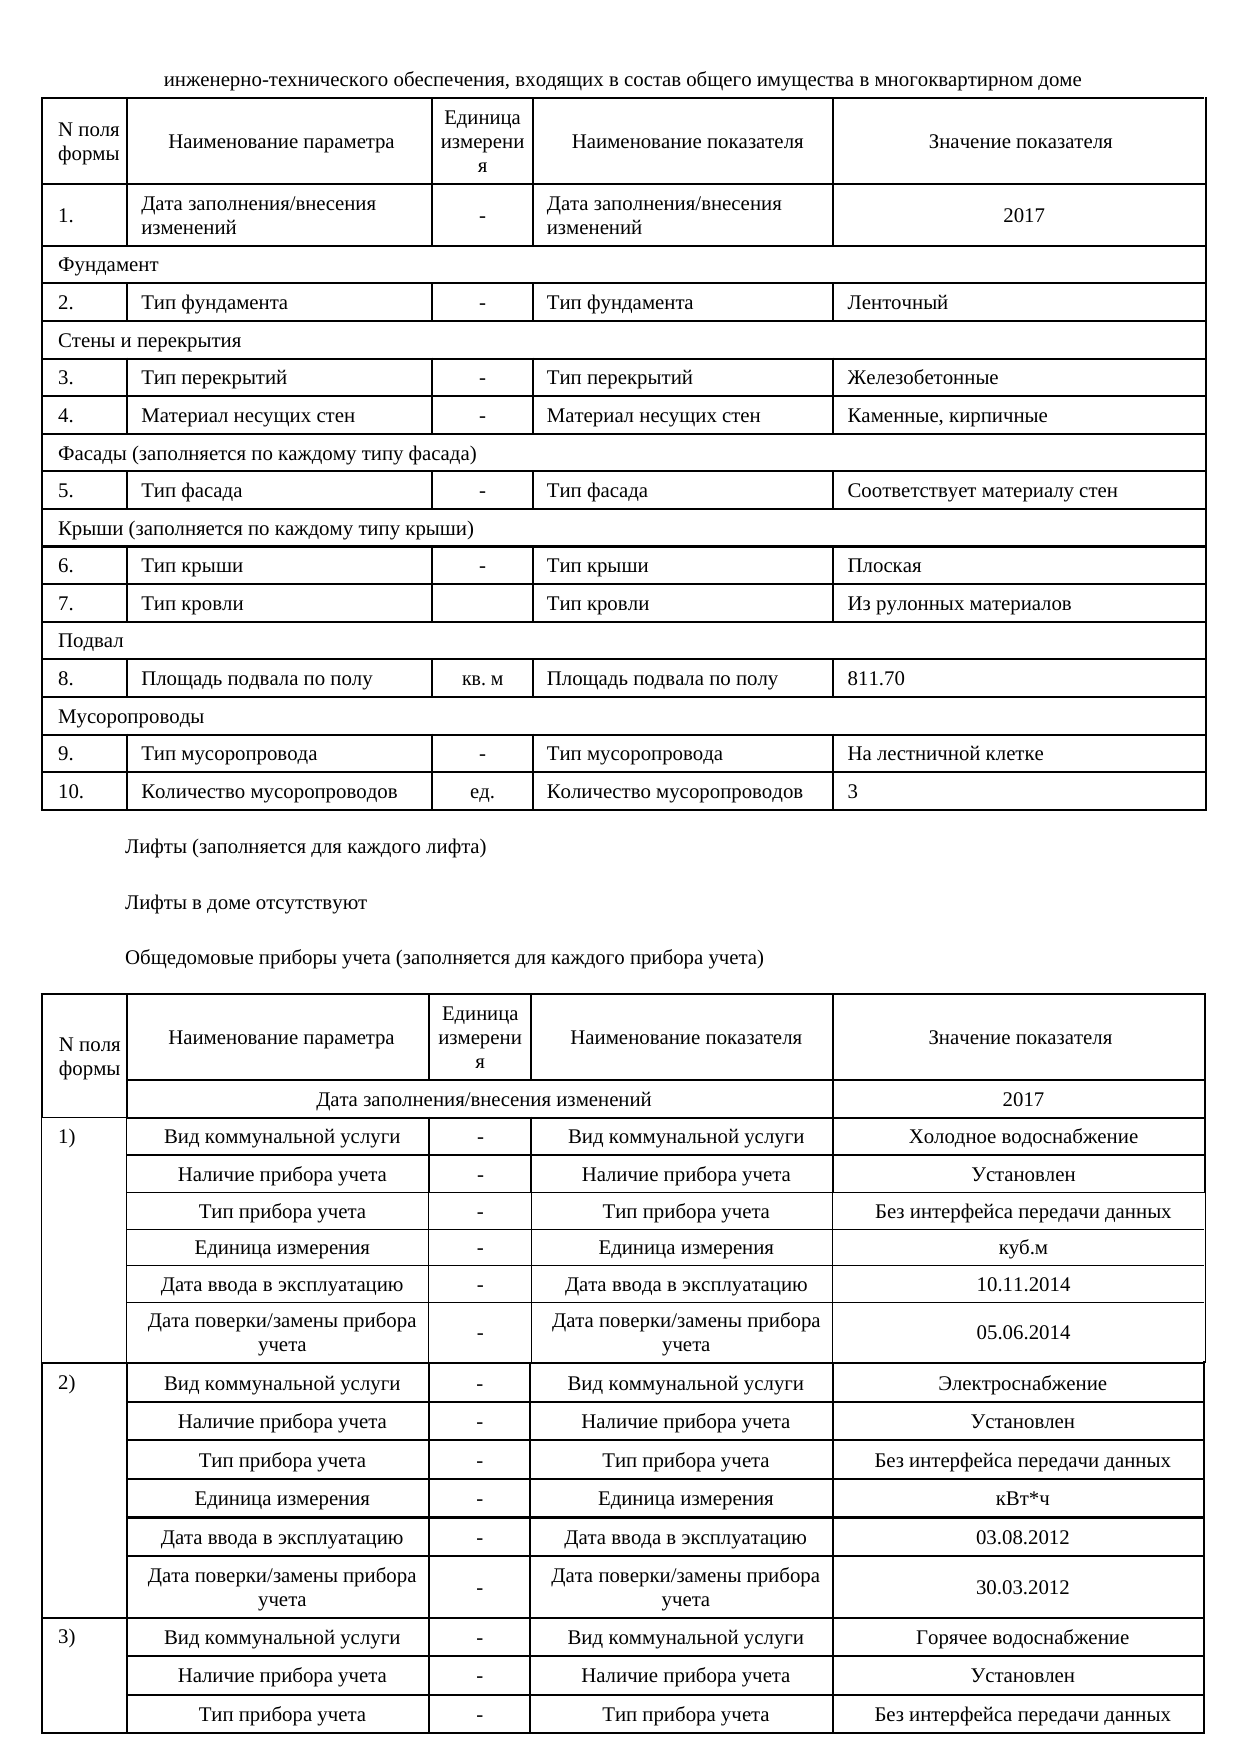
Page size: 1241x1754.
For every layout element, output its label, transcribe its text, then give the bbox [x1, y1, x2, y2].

table_cell N поля формы [43, 99, 126, 183]
table_cell 3. [43, 360, 126, 395]
table_cell Единица измерения [127, 1230, 428, 1265]
table_cell Плоская [834, 548, 1205, 583]
table_cell - [433, 472, 532, 508]
table_cell - [433, 736, 532, 771]
table_cell Количество мусоропроводов [534, 773, 832, 809]
table_cell Установлен [834, 1156, 1204, 1192]
text Лифты (заполняется для каждого лифта) [125, 834, 1205, 858]
table_cell Наличие прибора учета [128, 1657, 428, 1694]
table_cell Единица измерения [531, 1480, 832, 1516]
table_cell 30.03.2012 [834, 1557, 1203, 1617]
table_cell 811.70 [834, 660, 1205, 696]
table_cell Тип фасада [534, 472, 832, 508]
table_cell - [429, 1230, 531, 1265]
table_cell 7. [43, 585, 126, 621]
table_cell Наличие прибора учета [531, 1403, 832, 1439]
table_cell - [433, 397, 532, 433]
table_cell - [430, 1480, 529, 1516]
table_cell Материал несущих стен [534, 397, 832, 433]
table_cell Вид коммунальной услуги [531, 1619, 832, 1655]
table_cell Площадь подвала по полу [534, 660, 832, 696]
text Лифты в доме отсутствуют [125, 890, 1205, 914]
table_cell Каменные, кирпичные [834, 397, 1205, 433]
table_cell Единица измерения [532, 1230, 832, 1265]
table_cell Тип крыши [128, 548, 431, 583]
table_cell Дата ввода в эксплуатацию [127, 1266, 428, 1302]
table_cell Соответствует материалу стен [834, 472, 1205, 508]
table_cell Установлен [834, 1657, 1203, 1694]
table_cell Дата заполнения/внесения изменений [128, 1081, 832, 1117]
table_header N поля формы [43, 995, 126, 1117]
table_cell 10.11.2014 [833, 1265, 1205, 1302]
table_header Наименование параметра [128, 995, 428, 1079]
table_cell 03.08.2012 [834, 1519, 1203, 1555]
table_cell - [430, 1403, 529, 1439]
table_header Единица измерения [430, 995, 530, 1079]
table_cell 4. [43, 397, 126, 433]
table_cell Вид коммунальной услуги [127, 1119, 428, 1154]
table_cell Тип перекрытий [128, 360, 431, 395]
table_header Наименование показателя [532, 995, 832, 1079]
table_cell 2017 [834, 185, 1205, 244]
table_cell Тип кровли [128, 585, 431, 621]
table_cell 1. [43, 185, 126, 244]
table_cell Наличие прибора учета [532, 1156, 832, 1192]
table_cell Количество мусоропроводов [128, 773, 431, 809]
table_cell Без интерфейса передачи данных [833, 1193, 1205, 1228]
table_cell - [430, 1696, 529, 1732]
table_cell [531, 1557, 832, 1617]
table_cell Наименование показателя [534, 99, 832, 183]
table_cell Единица измерения [433, 99, 532, 183]
table_cell Наличие прибора учета [128, 1403, 428, 1439]
table_cell Тип прибора учета [128, 1696, 428, 1732]
table_cell Мусоропроводы [43, 698, 1205, 733]
table_cell 3 [834, 773, 1205, 809]
table_cell 1) [42, 1118, 126, 1362]
table_cell Дата поверки/замены прибора учета [127, 1303, 428, 1362]
table_cell На лестничной клетке [834, 736, 1205, 771]
table_cell Тип крыши [534, 548, 832, 583]
table_header Значение показателя [834, 995, 1204, 1079]
table_cell - [433, 360, 532, 395]
table_cell Без интерфейса передачи данных [834, 1441, 1203, 1478]
table_cell Наименование параметра [128, 99, 431, 183]
table_cell Железобетонные [834, 360, 1205, 395]
table_cell кВт*ч [834, 1480, 1203, 1516]
table_cell куб.м [833, 1229, 1205, 1265]
table_cell Площадь подвала по полу [128, 660, 431, 696]
table_cell Тип фасада [128, 472, 431, 508]
table_cell 3) [43, 1619, 126, 1732]
table_cell Дата поверки/замены прибора учета [532, 1303, 832, 1362]
table_cell Установлен [834, 1403, 1203, 1439]
table_cell Тип фундамента [534, 284, 832, 320]
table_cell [42, 60, 1204, 97]
table_cell Наличие прибора учета [127, 1156, 428, 1192]
table_cell - [430, 1364, 529, 1401]
table_cell Дата ввода в эксплуатацию [128, 1519, 428, 1555]
table_cell Горячее водоснабжение [834, 1619, 1203, 1655]
table_cell Фасады (заполняется по каждому типу фасада) [43, 435, 1205, 470]
table_cell 2017 [834, 1081, 1204, 1117]
table_cell - [429, 1303, 531, 1362]
table_cell Тип мусоропровода [128, 736, 431, 771]
table_cell - [430, 1156, 530, 1192]
table_cell Тип кровли [534, 585, 832, 621]
table_cell Тип прибора учета [531, 1696, 832, 1732]
table_cell 8. [43, 660, 126, 696]
table_cell 5. [43, 472, 126, 508]
table_cell Наличие прибора учета [531, 1657, 832, 1694]
table_cell ед. [433, 773, 532, 809]
table_cell - [433, 548, 532, 583]
table_cell Электроснабжение [834, 1364, 1203, 1401]
table_cell [433, 585, 532, 621]
table_cell Материал несущих стен [128, 397, 431, 433]
table_cell кв. м [433, 660, 532, 696]
table_cell 05.06.2014 [833, 1302, 1205, 1362]
table_cell Крыши (заполняется по каждому типу крыши) [43, 510, 1205, 545]
table_cell - [433, 284, 532, 320]
table_cell - [429, 1193, 531, 1228]
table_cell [128, 1557, 428, 1617]
table_cell Тип мусоропровода [534, 736, 832, 771]
table_cell Из рулонных материалов [834, 585, 1205, 621]
table_cell - [430, 1657, 529, 1694]
table_cell - [430, 1557, 529, 1617]
table_cell Стены и перекрытия [43, 322, 1205, 357]
table_cell Тип прибора учета [532, 1193, 832, 1228]
table_cell 2. [43, 284, 126, 320]
table_cell Ленточный [834, 284, 1205, 320]
text Общедомовые приборы учета (заполняется для каждого прибора учета) [125, 945, 1205, 969]
table_cell 10. [43, 773, 126, 809]
table_cell Дата ввода в эксплуатацию [532, 1266, 832, 1302]
table_cell Дата заполнения/внесения изменений [534, 185, 832, 244]
table_cell Тип перекрытий [534, 360, 832, 395]
table_cell Тип фундамента [128, 284, 431, 320]
table_cell Вид коммунальной услуги [128, 1619, 428, 1655]
table_cell - [430, 1519, 529, 1555]
table_cell Дата ввода в эксплуатацию [531, 1519, 832, 1555]
table_cell Тип прибора учета [531, 1441, 832, 1478]
table_cell - [433, 185, 532, 244]
table_cell 2) [43, 1364, 126, 1617]
table_cell Вид коммунальной услуги [128, 1364, 428, 1401]
table_cell Дата заполнения/внесения изменений [128, 185, 431, 244]
table_cell Единица измерения [128, 1480, 428, 1516]
table_cell Фундамент [43, 247, 1205, 282]
table_cell Тип прибора учета [127, 1193, 428, 1228]
table_cell Вид коммунальной услуги [531, 1364, 832, 1401]
table_cell Подвал [43, 623, 1205, 658]
table_cell 6. [43, 548, 126, 583]
table_cell - [430, 1441, 529, 1478]
table_cell 9. [43, 736, 126, 771]
table_cell - [429, 1266, 531, 1302]
table_cell Холодное водоснабжение [834, 1119, 1204, 1154]
table_cell Значение показателя [834, 97, 1205, 183]
table_cell - [430, 1619, 529, 1655]
table_cell Тип прибора учета [128, 1441, 428, 1478]
table_cell Без интерфейса передачи данных [834, 1696, 1203, 1732]
table_cell - [430, 1119, 530, 1154]
table_cell Вид коммунальной услуги [532, 1119, 832, 1154]
